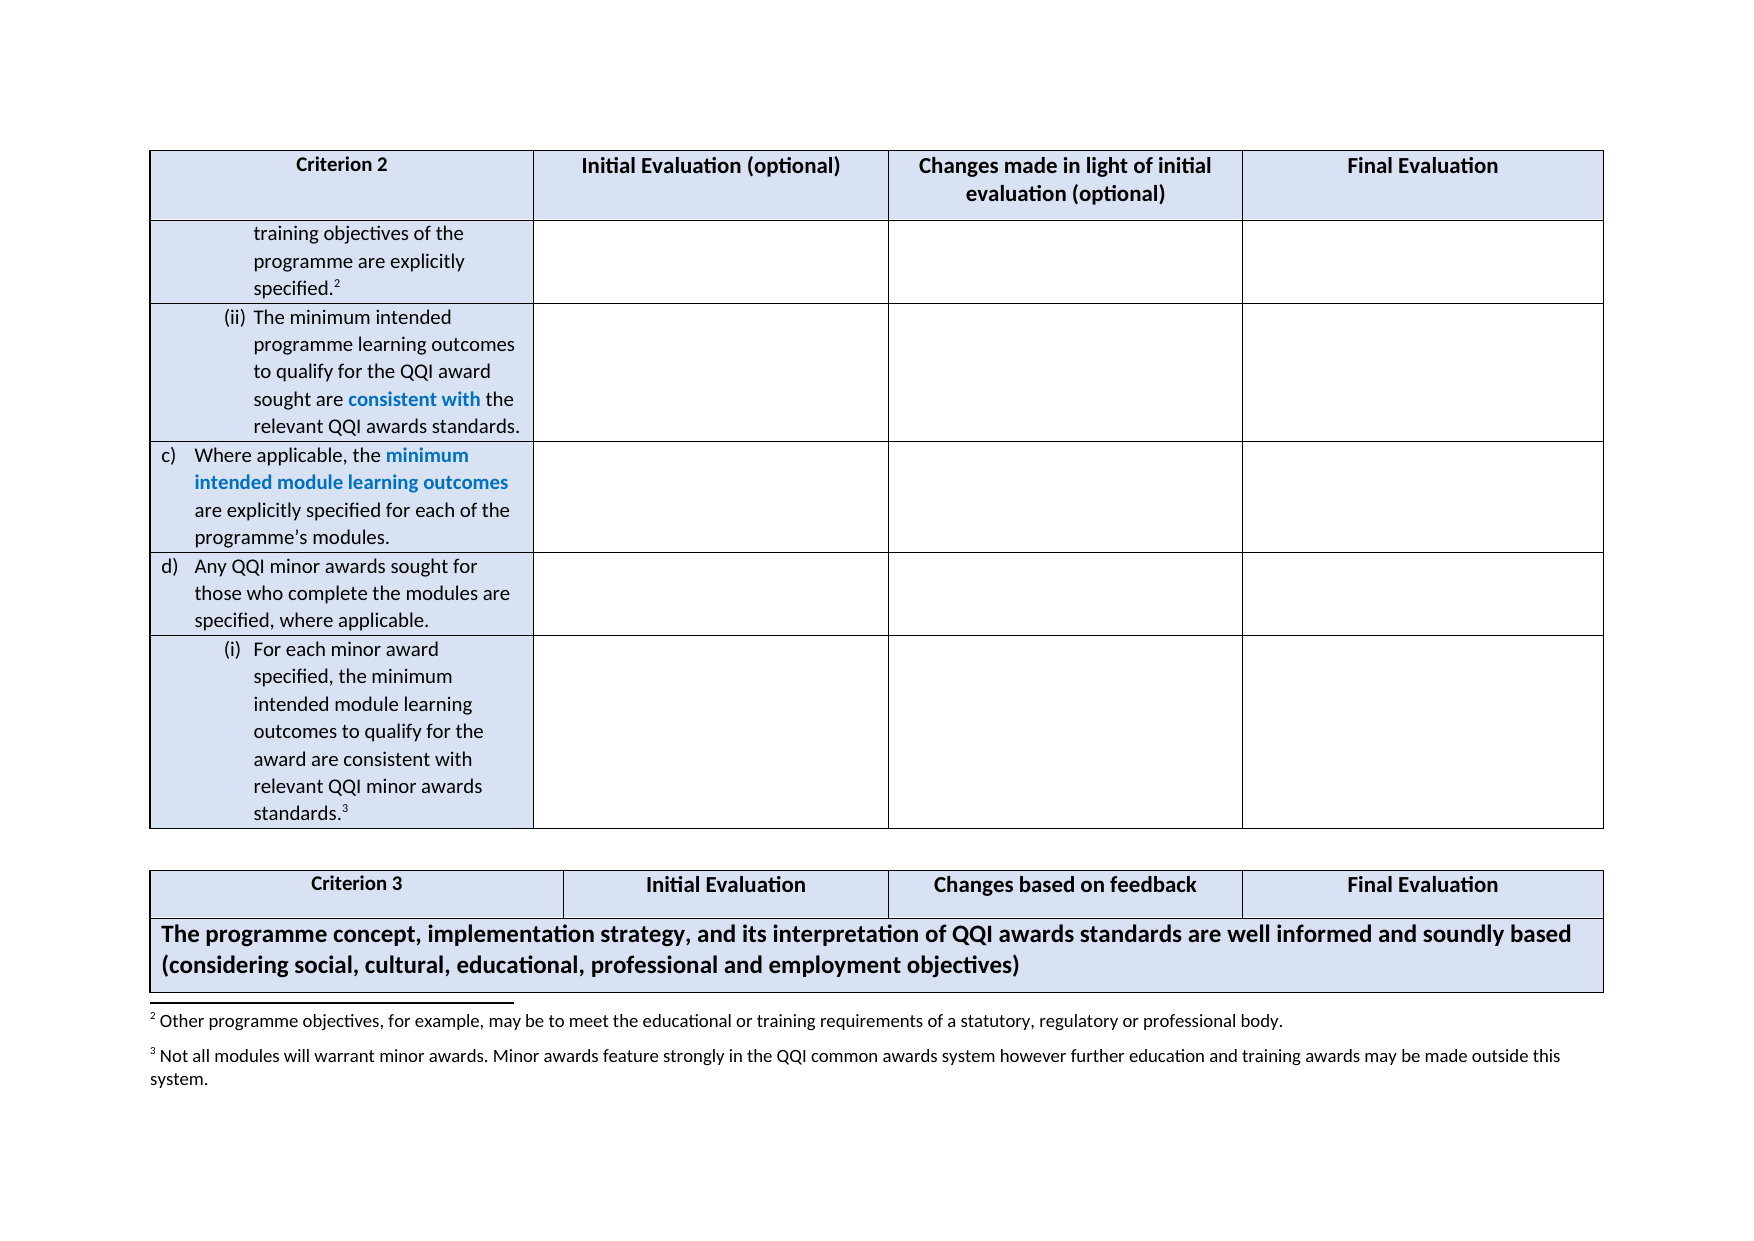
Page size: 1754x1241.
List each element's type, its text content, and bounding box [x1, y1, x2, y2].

table_cell [1243, 304, 1603, 441]
table_cell [534, 304, 888, 441]
table_cell For each minor award specified, the minimum intended module learning outcomes to qualify for the award are consistent with relevant QQI minor awards standards. [151, 636, 533, 828]
table_header Criterion 3 [151, 871, 563, 917]
table_cell The minimum intended programme learning outcomes to qualify for the QQI award sought are consistent with the relevant QQI awards standards. [151, 304, 533, 441]
table_cell [889, 636, 1242, 828]
table_cell [889, 221, 1242, 303]
table_header Initial Evaluation [564, 871, 888, 917]
table_cell The programme concept, implementation strategy, and its interpretation of QQI awards standards are well informed and soundly based (considering social, cultural, educational, professional and employment objectives) [151, 919, 1603, 992]
table_cell [889, 304, 1242, 441]
table_cell [889, 553, 1242, 635]
table_cell [534, 636, 888, 828]
table_cell [534, 442, 888, 552]
table_header Criterion 2 [151, 151, 533, 219]
table_header Final Evaluation [1243, 151, 1603, 219]
table_cell [534, 553, 888, 635]
table_header Changes based on feedback [889, 871, 1242, 917]
table_cell [889, 442, 1242, 552]
table_cell [1243, 442, 1603, 552]
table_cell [151, 221, 533, 303]
table_cell [1243, 636, 1603, 828]
table_header Final Evaluation [1243, 871, 1603, 917]
table_cell [534, 221, 888, 303]
table_cell Any QQI minor awards sought for those who complete the modules are specified, where applicable. [151, 553, 533, 635]
table_cell [1243, 221, 1603, 303]
table_header Initial Evaluation (optional) [534, 151, 888, 219]
table_cell [1243, 553, 1603, 635]
table_header Changes made in light of initial evaluation (optional) [889, 151, 1242, 219]
table_cell Where applicable, the minimum intended module learning outcomes are explicitly specified for each of the programme’s modules. [151, 442, 533, 552]
